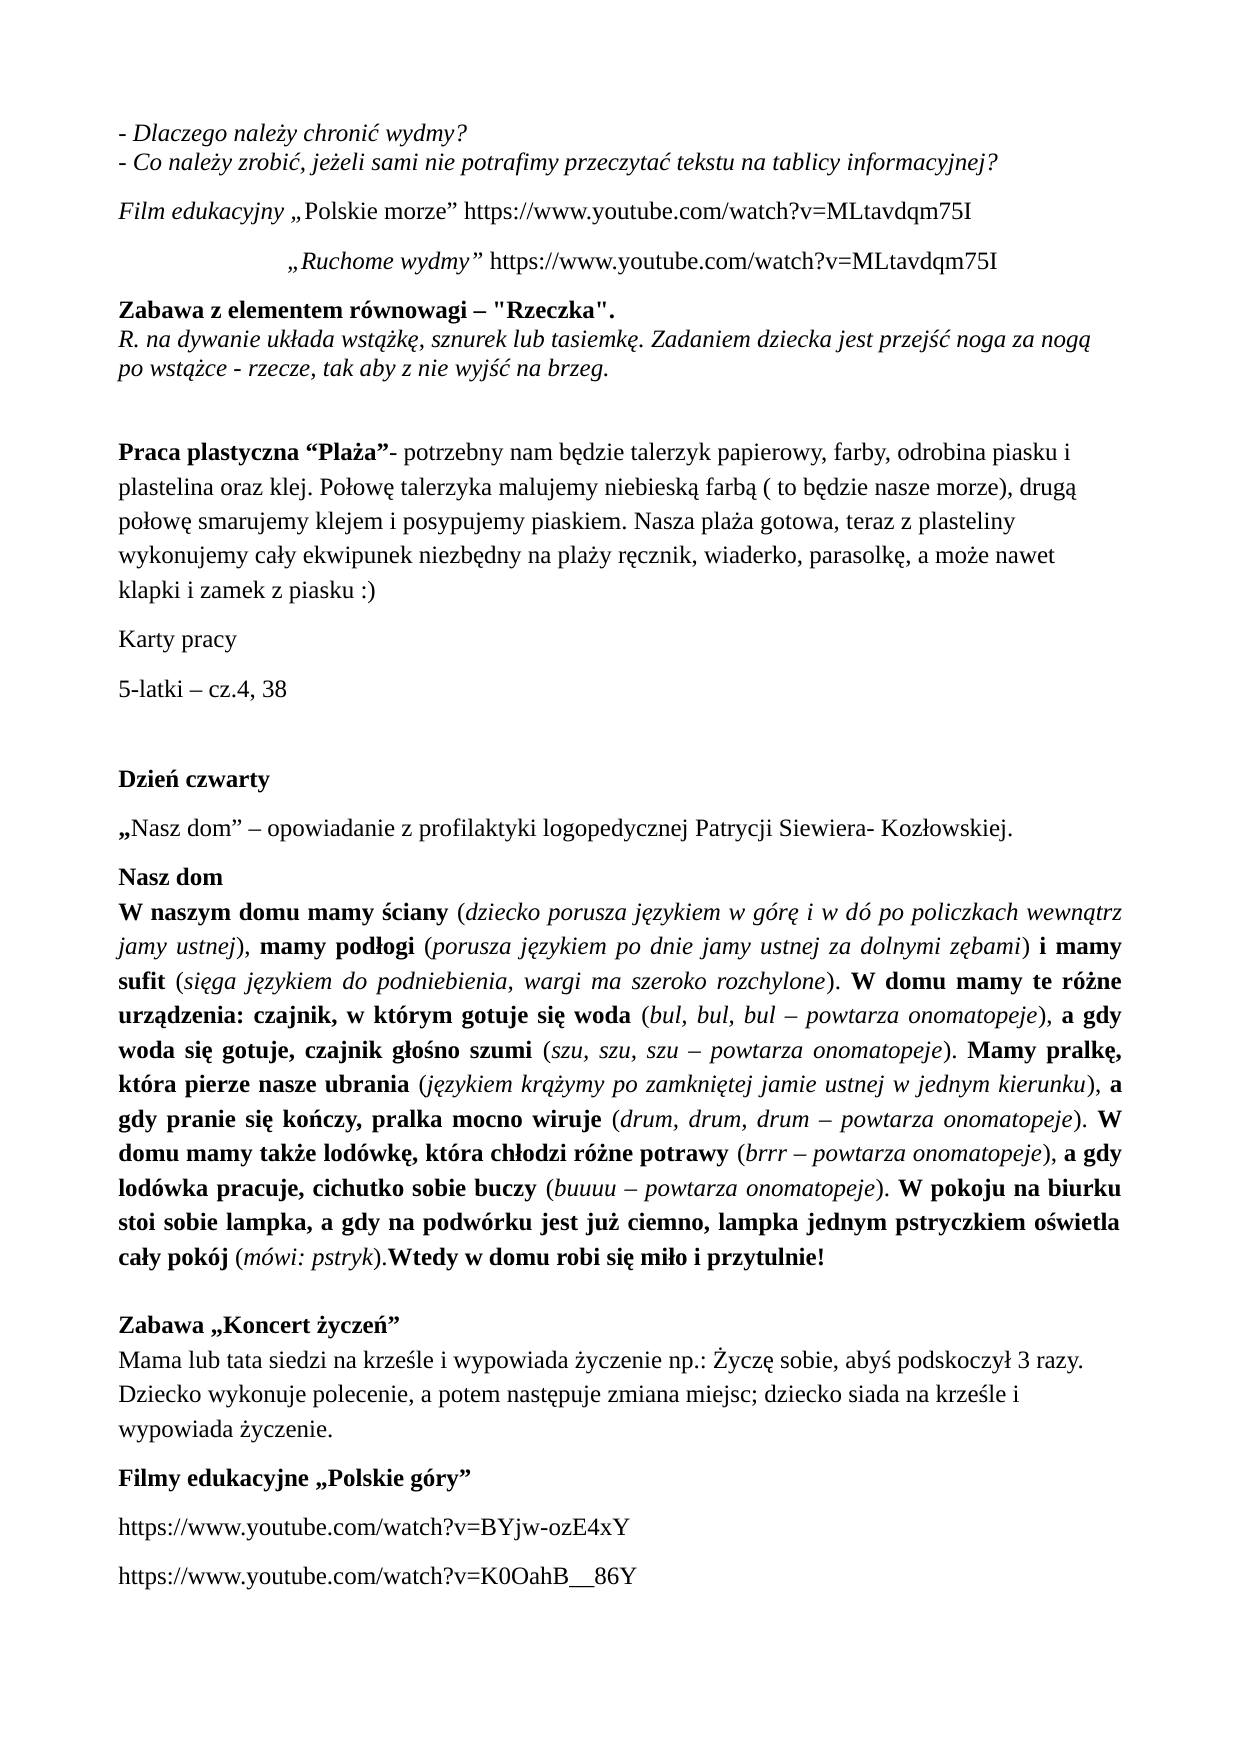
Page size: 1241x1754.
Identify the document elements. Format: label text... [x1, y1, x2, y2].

text Praca plastyczna “Plaża”- potrzebny nam będzie talerzyk papierowy, farby, odrobina piasku i plastelina oraz klej. Połowę talerzyka malujemy niebieską farbą ( to będzie nasze morze), drugą połowę smarujemy klejem i posypujemy piaskiem. Nasza plaża gotowa, teraz z plasteliny wykonujemy cały ekwipunek niezbędny na plaży ręcznik, wiaderko, parasolkę, a może nawet klapki i zamek z piasku :) [118, 403, 1122, 604]
text 5-latki – cz.4, 38 [118, 674, 1122, 702]
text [118, 118, 1122, 176]
text Mama lub tata siedzi na krześle i wypowiada życzenie np.: Życzę sobie, abyś podskoczył 3 razy. Dziecko wykonuje polecenie, a potem następuje zmiana miejsc; dziecko siada na krześle i wypowiada życzenie. [118, 1345, 1122, 1443]
text Zabawa „Koncert życzeń” [118, 1311, 1122, 1339]
text Nasz dom [118, 862, 1122, 891]
text „Ruchome wydmy” https://www.youtube.com/watch?v=MLtavdqm75I [118, 246, 1122, 275]
text https://www.youtube.com/watch?v=K0OahB__86Y [118, 1561, 1122, 1590]
text Filmy edukacyjne „Polskie góry” [118, 1463, 1122, 1492]
text Karty pracy [118, 624, 1122, 653]
text https://www.youtube.com/watch?v=BYjw-ozE4xY [118, 1512, 1122, 1541]
text Film edukacyjny „Polskie morze” https://www.youtube.com/watch?v=MLtavdqm75I [118, 196, 1122, 225]
text Dzień czwarty [118, 764, 1122, 793]
text W naszym domu mamy ściany (dziecko porusza językiem w górę i w dó po policzkach wewnątrz jamy ustnej), mamy podłogi (porusza językiem po dnie jamy ustnej za dolnymi zębami) i mamy sufit (sięga językiem do podniebienia, wargi ma szeroko rozchylone). W domu mamy te różne urządzenia: czajnik, w którym gotuje się woda (bul, bul, bul – powtarza onomatopeje), a gdy woda się gotuje, czajnik głośno szumi (szu, szu, szu – powtarza onomatopeje). Mamy pralkę, która pierze nasze ubrania (językiem krążymy po zamkniętej jamie ustnej w jednym kierunku), a gdy pranie się kończy, pralka mocno wiruje (drum, drum, drum – powtarza onomatopeje). W domu mamy także lodówkę, która chłodzi różne potrawy (brrr – powtarza onomatopeje), a gdy lodówka pracuje, cichutko sobie buczy (buuuu – powtarza onomatopeje). W pokoju na biurku stoi sobie lampka, a gdy na podwórku jest już ciemno, lampka jednym pstryczkiem oświetla cały pokój (mówi: pstryk).Wtedy w domu robi się miło i przytulnie! [118, 897, 1122, 1270]
text Zabawa z elementem równowagi – "Rzeczka". R. na dywanie układa wstążkę, sznurek lub tasiemkę. Zadaniem dziecka jest przejść noga za nogą po wstążce - rzecze, tak aby z nie wyjść na brzeg. [118, 296, 1122, 382]
text „Nasz dom” – opowiadanie z profilaktyki logopedycznej Patrycji Siewiera- Kozłowskiej. [118, 813, 1122, 842]
